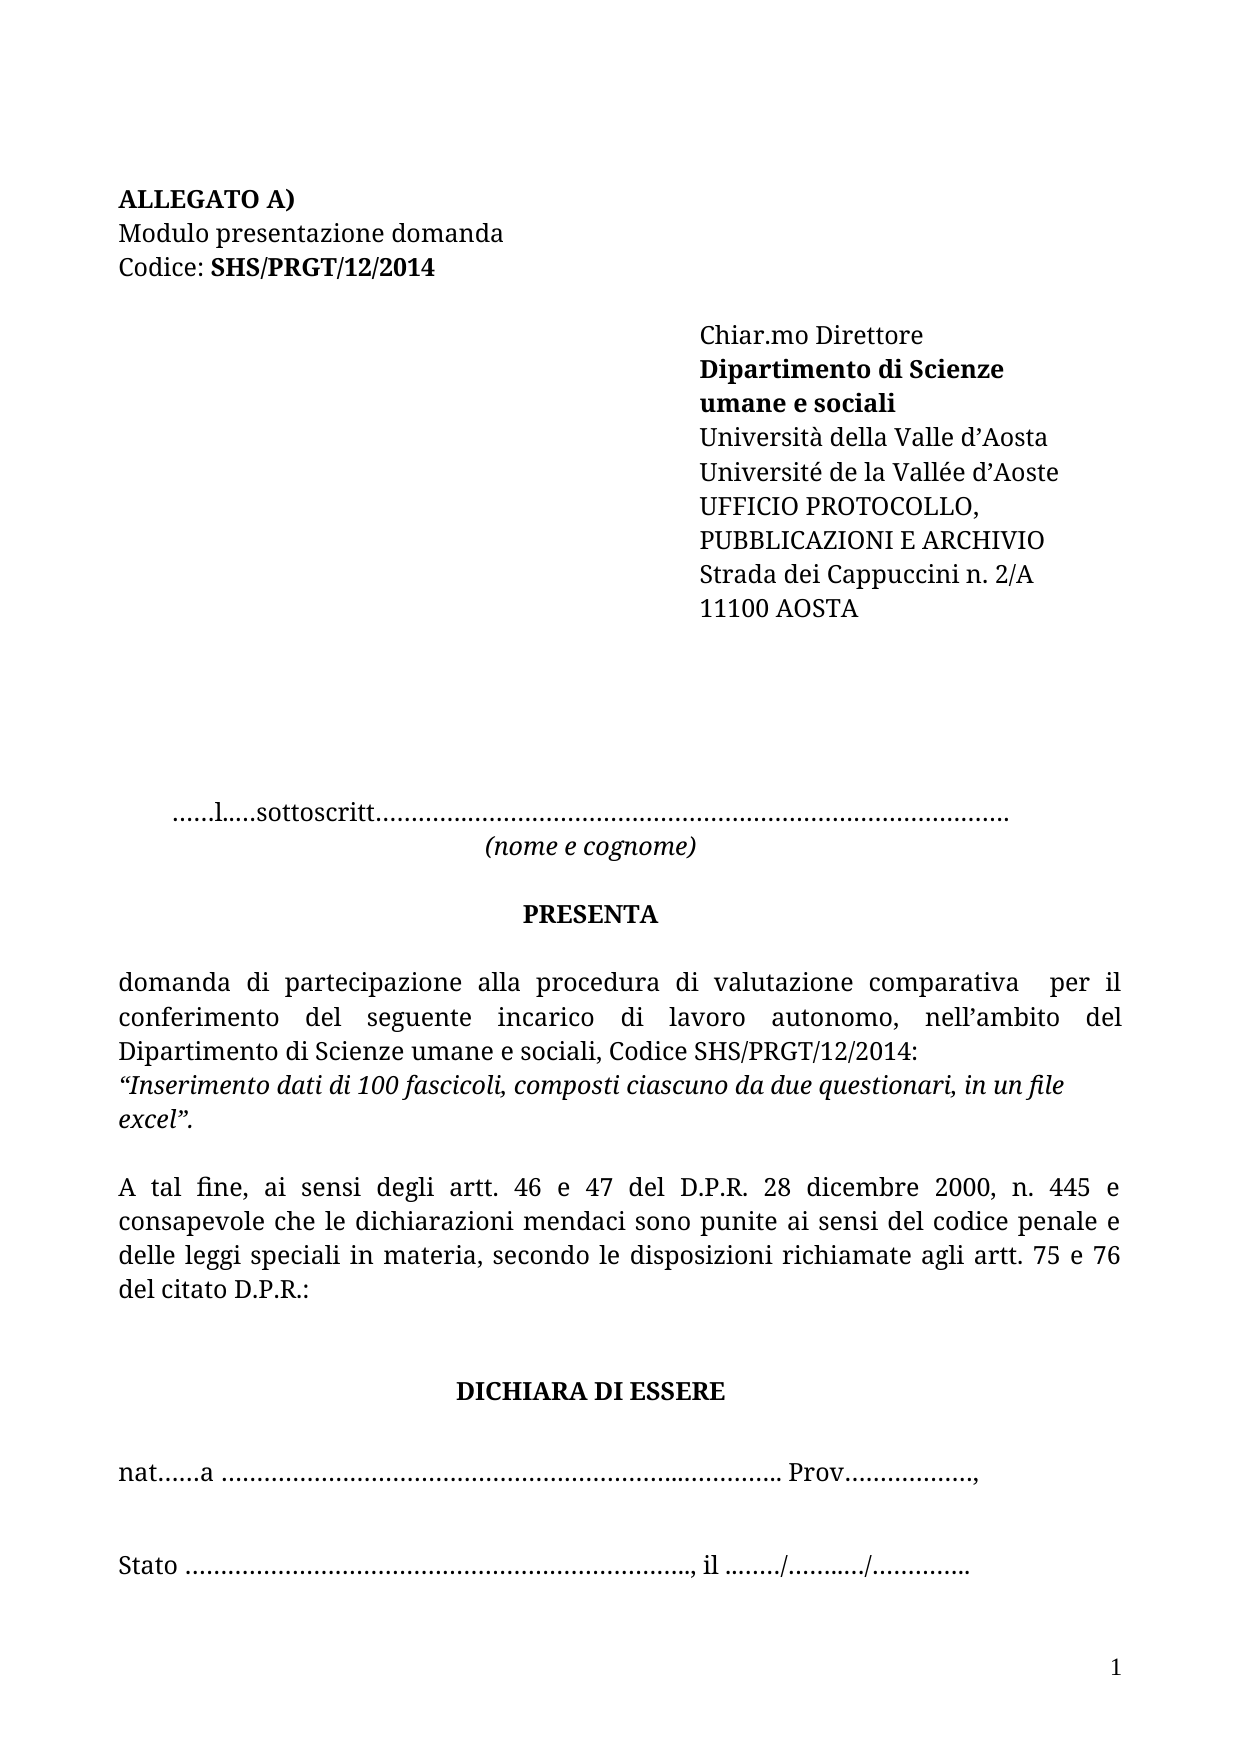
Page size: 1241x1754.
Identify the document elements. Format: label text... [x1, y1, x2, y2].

text Università della Valle d’Aosta [699, 420, 1063, 454]
text DICHIARA DI ESSERE [118, 1374, 1063, 1408]
text Chiar.mo Direttore [699, 318, 1063, 352]
text Université de la Vallée d’Aoste [699, 454, 1063, 488]
text PRESENTA [118, 897, 1063, 931]
text “Inserimento dati di 100 fascicoli, composti ciascuno da due questionari, in un file excel”. [118, 1067, 1122, 1135]
text 11100 AOSTA [699, 590, 1063, 624]
text ……l..…sottoscritt………….…………………………………………………………………. [118, 795, 1063, 829]
text Codice: SHS/PRGT/12/2014 [118, 250, 1122, 284]
text domanda di partecipazione alla procedura di valutazione comparativa per il conferimento del seguente incarico di lavoro autonomo, nell’ambito del Dipartimento di Scienze umane e sociali, Codice SHS/PRGT/12/2014: [118, 965, 1122, 1067]
text ALLEGATO A) [118, 182, 1122, 216]
text Stato …………………………………………………………….., il ..……/……..…/………….. [118, 1548, 1122, 1582]
text A tal fine, ai sensi degli artt. 46 e 47 del D.P.R. 28 dicembre 2000, n. 445 e consapevole che le dichiarazioni mendaci sono punite ai sensi del codice penale e delle leggi speciali in materia, secondo le disposizioni richiamate agli artt. 75 e 76 del citato D.P.R.: [118, 1169, 1122, 1306]
text (nome e cognome) [118, 829, 1063, 863]
text Strada dei Cappuccini n. 2/A [699, 556, 1063, 590]
text Modulo presentazione domanda [118, 216, 1122, 250]
text UFFICIO PROTOCOLLO, PUBBLICAZIONI E ARCHIVIO [699, 488, 1063, 556]
text Dipartimento di Scienze umane e sociali [699, 352, 1063, 420]
text nat……a ………………………………………………………..………….. Prov………………, [118, 1454, 1122, 1488]
